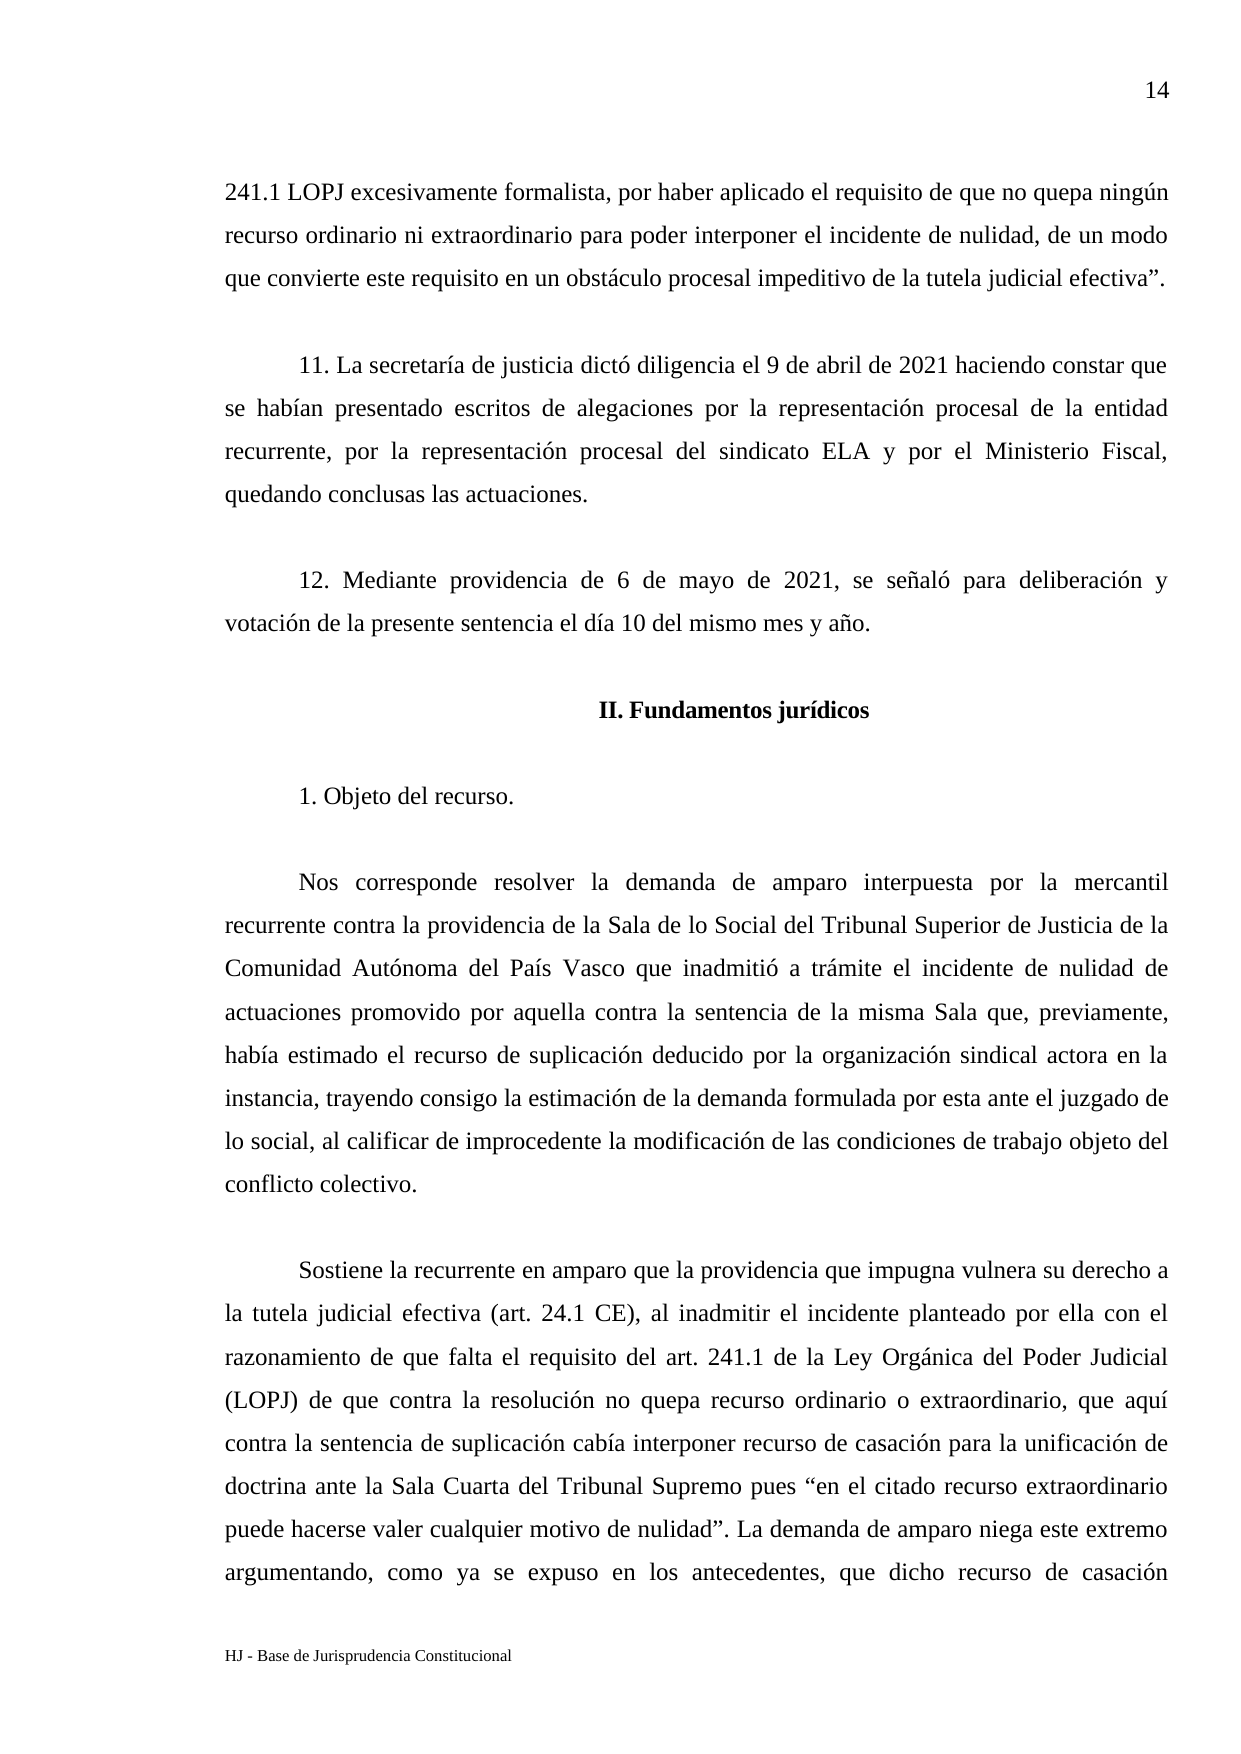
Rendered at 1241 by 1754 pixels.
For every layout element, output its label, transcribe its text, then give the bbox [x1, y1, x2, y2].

text 1. Objeto del recurso. [224, 781, 1169, 810]
subtitle II. Fundamentos jurídicos [224, 695, 1169, 723]
text 12. Mediante providencia de 6 de mayo de 2021, se señaló para deliberación y votación de la presente sentencia el día 10 del mismo mes y año. [224, 565, 1169, 637]
text 11. La secretaría de justicia dictó diligencia el 9 de abril de 2021 haciendo constar que se habían presentado escritos de alegaciones por la representación procesal de la entidad recurrente, por la representación procesal del sindicato ELA y por el Ministerio Fiscal, quedando conclusas las actuaciones. [224, 350, 1169, 508]
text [224, 1255, 1169, 1586]
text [224, 177, 1169, 292]
text Nos corresponde resolver la demanda de amparo interpuesta por la mercantil recurrente contra la providencia de la Sala de lo Social del Tribunal Superior de Justicia de la Comunidad Autónoma del País Vasco que inadmitió a trámite el incidente de nulidad de actuaciones promovido por aquella contra la sentencia de la misma Sala que, previamente, había estimado el recurso de suplicación deducido por la organización sindical actora en la instancia, trayendo consigo la estimación de la demanda formulada por esta ante el juzgado de lo social, al calificar de improcedente la modificación de las condiciones de trabajo objeto del conflicto colectivo. [224, 867, 1169, 1198]
